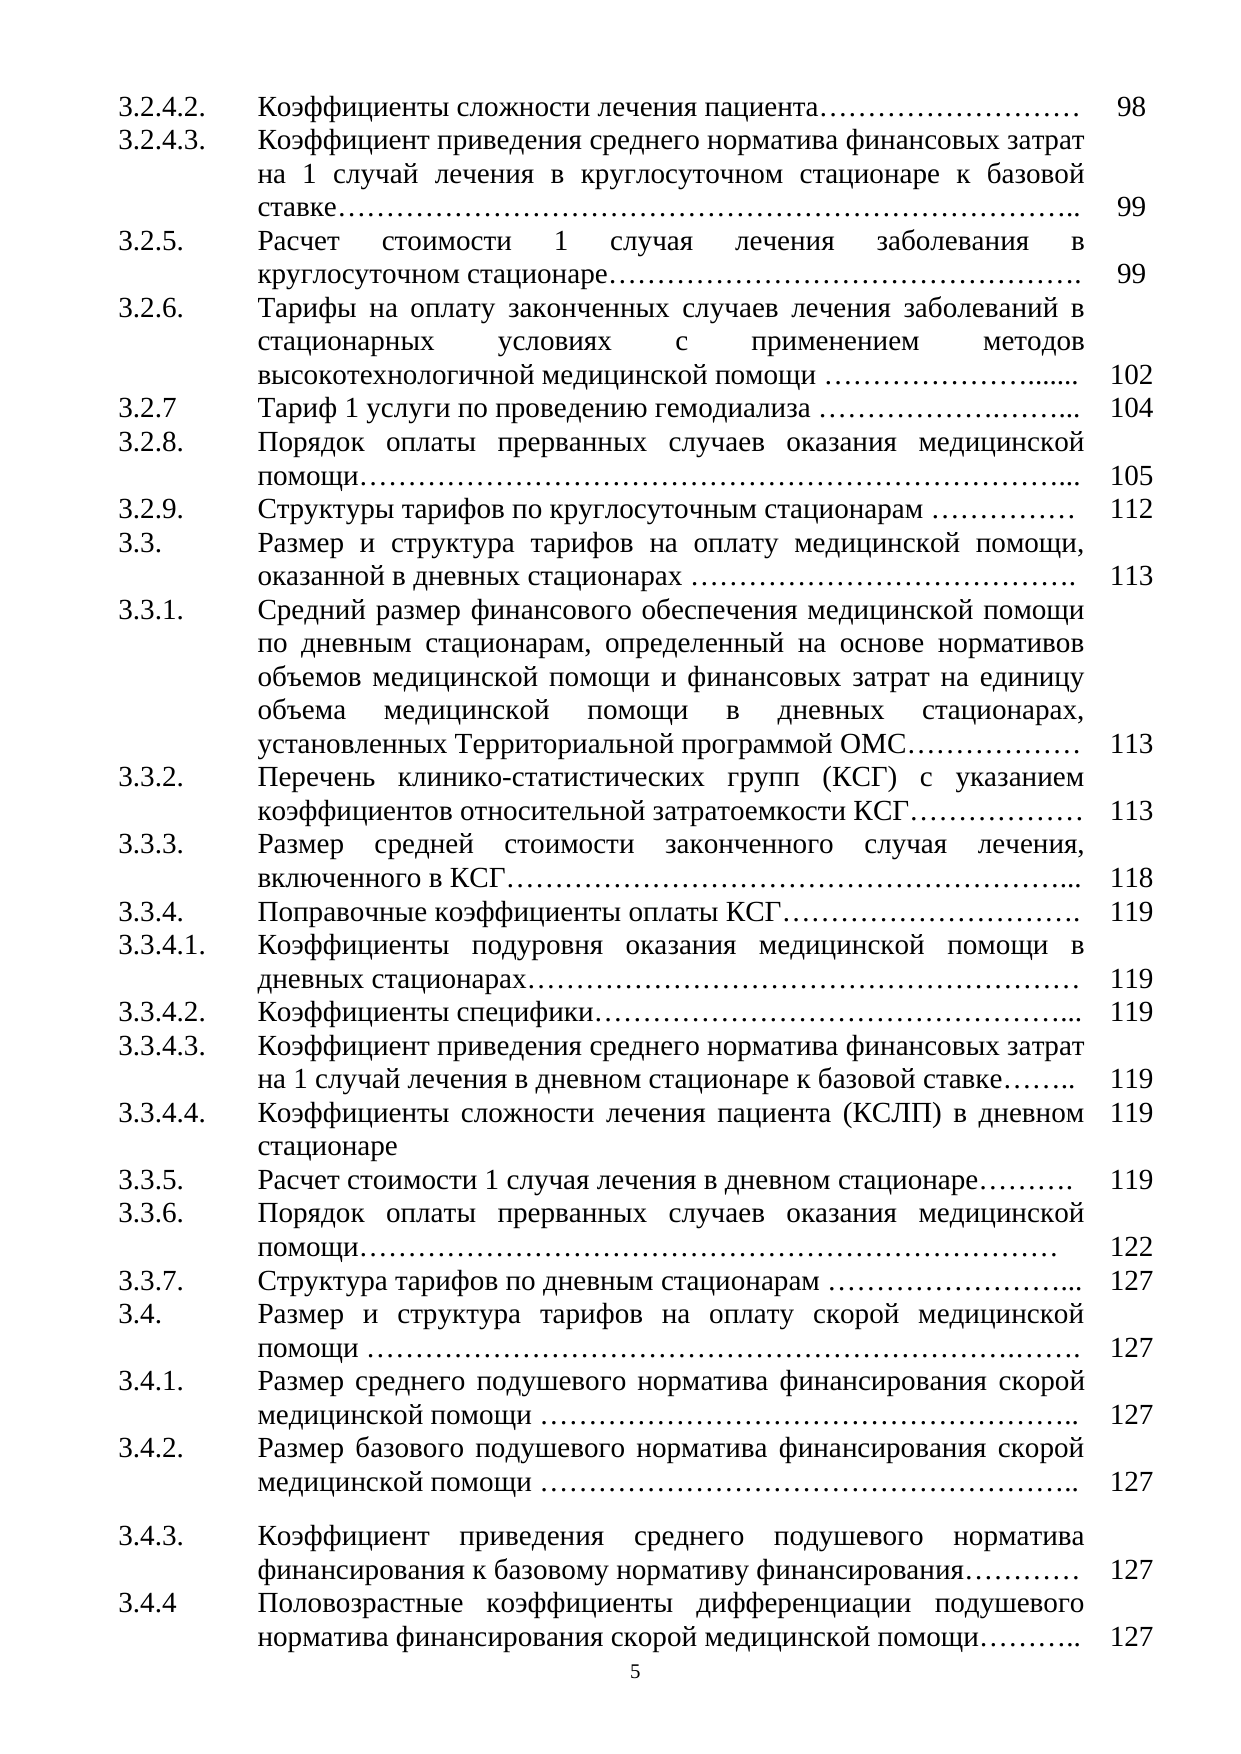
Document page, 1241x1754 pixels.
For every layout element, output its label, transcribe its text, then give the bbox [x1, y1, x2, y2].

table_cell 127 [1096, 1296, 1167, 1363]
table_cell 127 [1096, 1518, 1167, 1585]
table_cell 99 [1096, 223, 1167, 290]
table_cell Коэффициент приведения среднего норматива финансовых затрат на 1 случай лечения в круглосуточном стационаре к базовой ставке………………………………………………………………….. [246, 122, 1096, 223]
table_cell Коэффициенты специфики…………………………………………... [246, 994, 1096, 1028]
table_cell 3.3.4.4. 3.3.5. [107, 1095, 246, 1196]
table_cell 102 [1096, 290, 1167, 391]
table_cell Тарифы на оплату законченных случаев лечения заболеваний в стационарных условиях с применением методов высокотехнологичной медицинской помощи …………………....... [246, 290, 1096, 391]
table_cell 99 [1096, 122, 1167, 223]
table_cell 127 [1096, 1263, 1167, 1296]
table_cell 119 [1096, 894, 1167, 927]
table_cell Поправочные коэффициенты оплаты КСГ…………………………. [246, 894, 1096, 927]
table_cell 3.3.3. [107, 827, 246, 894]
table_cell 127 [1096, 1363, 1167, 1430]
table_cell 3.4.4 [107, 1585, 246, 1652]
table_cell 3.2.9. [107, 491, 246, 525]
table_cell Структура тарифов по дневным стационарам ……………………... [246, 1263, 1096, 1296]
table_cell 3.4.1. [107, 1363, 246, 1430]
table_cell Средний размер финансового обеспечения медицинской помощи по дневным стационарам, определенный на основе нормативов объемов медицинской помощи и финансовых затрат на единицу объема медицинской помощи в дневных стационарах, установленных Территориальной программой ОМС……………… [246, 592, 1096, 759]
table_cell 3.4.3. [107, 1518, 246, 1585]
table_cell Размер и структура тарифов на оплату скорой медицинской помощи ………………………………………………………….……. [246, 1296, 1096, 1363]
table_cell Размер базового подушевого норматива финансирования скорой медицинской помощи ……………………………………………….. [246, 1430, 1096, 1518]
table_cell Половозрастные коэффициенты дифференциации подушевого норматива финансирования скорой медицинской помощи……….. [246, 1585, 1096, 1652]
table_cell 119 [1096, 927, 1167, 994]
table_cell 3.3.2. [107, 760, 246, 827]
table_cell Тариф 1 услуги по проведению гемодиализа ……………….……... [246, 391, 1096, 424]
table_cell 122 [1096, 1196, 1167, 1263]
table_cell 3.2.5. [107, 223, 246, 290]
table_cell 3.2.6. [107, 290, 246, 391]
table_cell 118 [1096, 827, 1167, 894]
table_cell 127 [1096, 1585, 1167, 1652]
table_cell 119 [1096, 994, 1167, 1028]
table_cell 113 [1096, 525, 1167, 592]
table_cell Коэффициент приведения среднего подушевого норматива финансирования к базовому нормативу финансирования………… [246, 1518, 1096, 1585]
table_cell Порядок оплаты прерванных случаев оказания медицинской помощи………………………………………………………………... [246, 424, 1096, 491]
table_cell 3.3.4.2. [107, 994, 246, 1028]
table_cell 119 [1096, 1028, 1167, 1095]
table_cell 3.3.7. [107, 1263, 246, 1296]
table_cell 98 [1096, 89, 1167, 122]
table_cell 3.3.6. [107, 1196, 246, 1263]
table_cell 3.3.4. [107, 894, 246, 927]
table_cell Коэффициенты подуровня оказания медицинской помощи в дневных стационарах………………………………………………… [246, 927, 1096, 994]
table_cell 3.3.1. [107, 592, 246, 759]
table_cell 112 [1096, 491, 1167, 525]
table_cell Коэффициенты сложности лечения пациента……………………… [246, 89, 1096, 122]
table_cell 3.4.2. [107, 1430, 246, 1518]
table_cell 3.2.4.2. [107, 89, 246, 122]
table_cell 3.2.4.3. [107, 122, 246, 223]
table_cell 119 119 [1096, 1095, 1167, 1196]
table_cell Коэффициенты сложности лечения пациента (КСЛП) в дневном стационаре Расчет стоимости 1 случая лечения в дневном стационаре………. [246, 1095, 1096, 1196]
table_cell Размер и структура тарифов на оплату медицинской помощи, оказанной в дневных стационарах …………………………………. [246, 525, 1096, 592]
table_cell Порядок оплаты прерванных случаев оказания медицинской помощи……………………………………………………………… [246, 1196, 1096, 1263]
table_cell 113 [1096, 760, 1167, 827]
table_cell 3.3.4.1. [107, 927, 246, 994]
table_cell 3.4. [107, 1296, 246, 1363]
table_cell 3.3.4.3. [107, 1028, 246, 1095]
table_cell Коэффициент приведения среднего норматива финансовых затрат на 1 случай лечения в дневном стационаре к базовой ставке…….. [246, 1028, 1096, 1095]
table_cell 3.2.7 [107, 391, 246, 424]
table_cell 3.3. [107, 525, 246, 592]
table_cell Размер средней стоимости законченного случая лечения, включенного в КСГ…………………………………………………... [246, 827, 1096, 894]
table_cell Структуры тарифов по круглосуточным стационарам …………… [246, 491, 1096, 525]
table_cell 104 [1096, 391, 1167, 424]
table_cell 113 [1096, 592, 1167, 759]
table_cell 3.2.8. [107, 424, 246, 491]
table_cell 105 [1096, 424, 1167, 491]
table_cell Расчет стоимости 1 случая лечения заболевания в круглосуточном стационаре…………………………………………. [246, 223, 1096, 290]
table_cell 127 [1096, 1430, 1167, 1518]
table_cell Перечень клинико-статистических групп (КСГ) с указанием коэффициентов относительной затратоемкости КСГ……………… [246, 760, 1096, 827]
table_cell Размер среднего подушевого норматива финансирования скорой медицинской помощи ……………………………………………….. [246, 1363, 1096, 1430]
